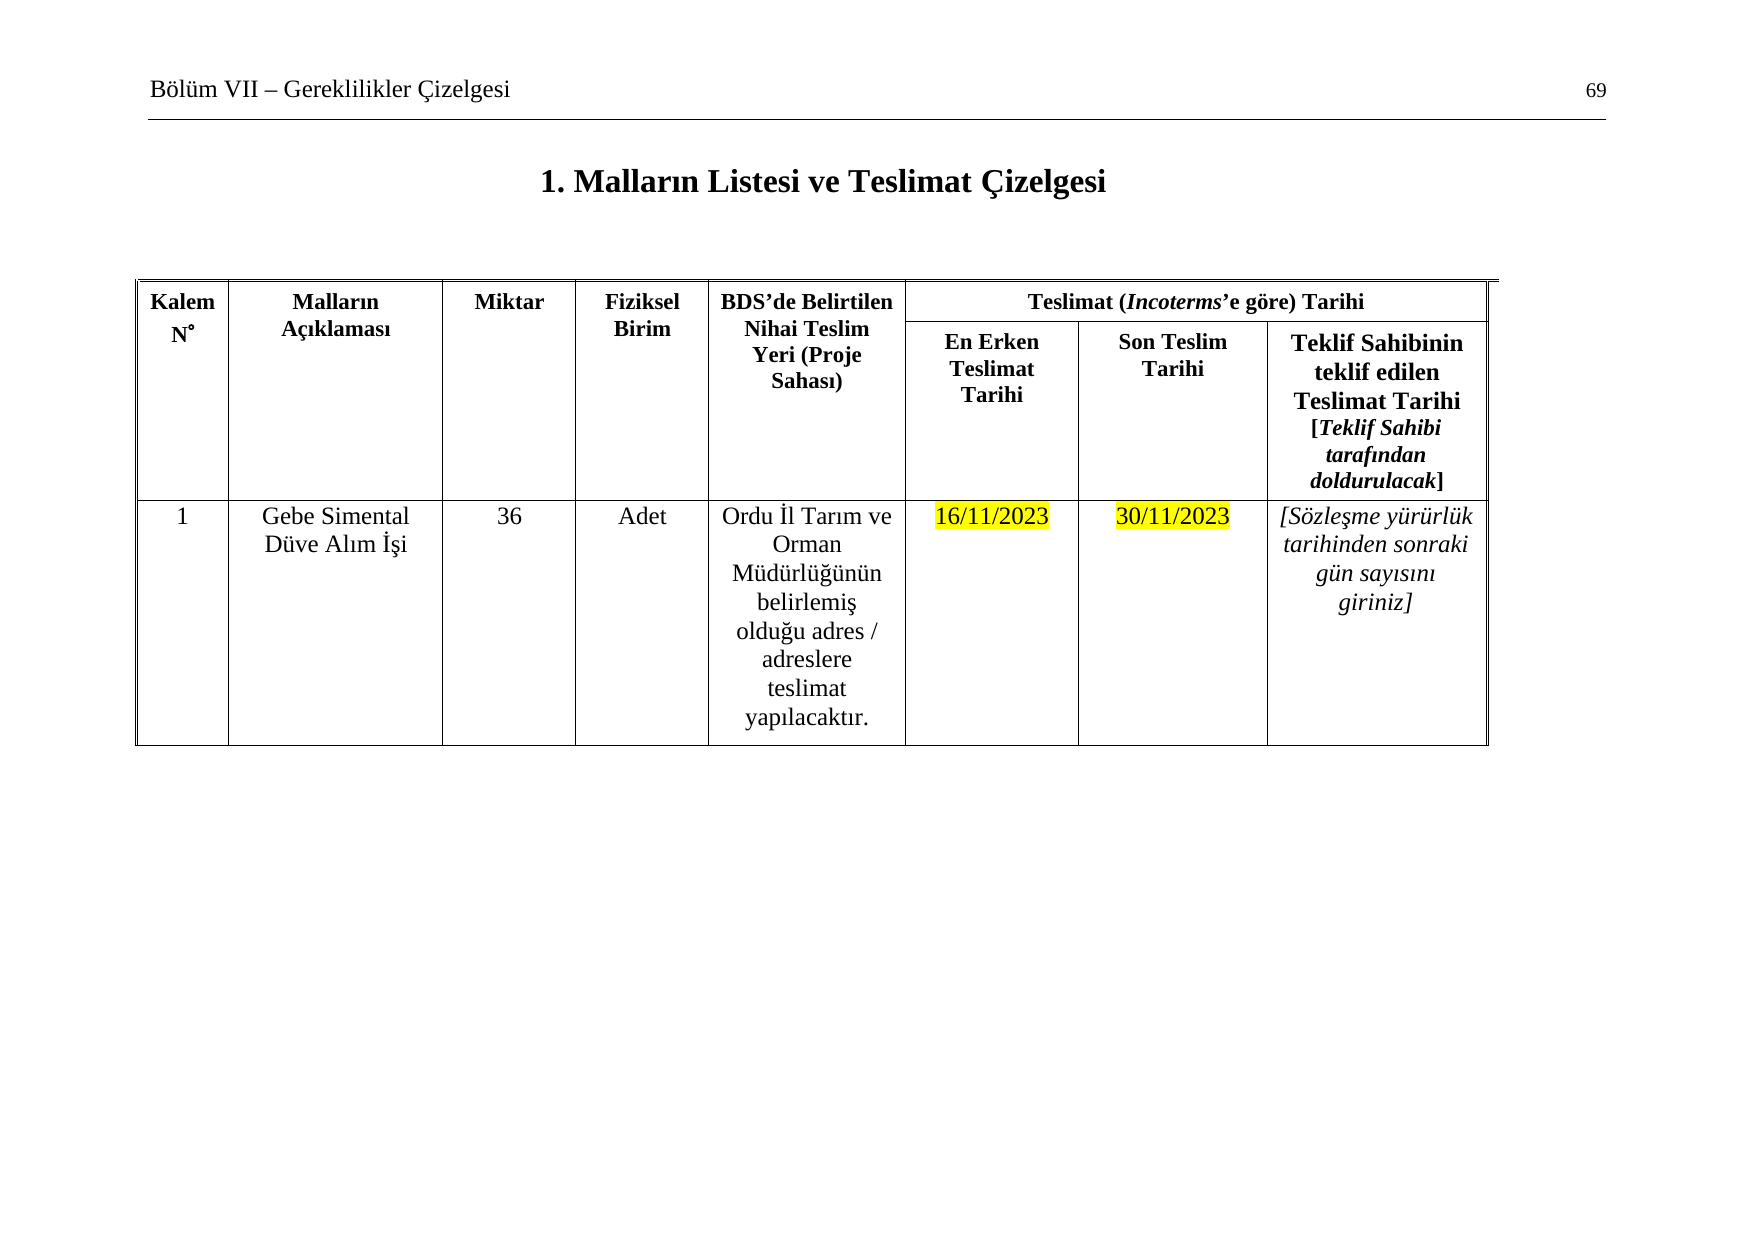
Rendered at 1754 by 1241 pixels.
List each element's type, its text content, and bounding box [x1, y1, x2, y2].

table_cell 30/11/2023 [1079, 501, 1267, 745]
table_cell Malların Açıklaması [229, 282, 442, 500]
table_cell [Sözleşme yürürlük tarihinden sonraki gün sayısını giriniz] [1268, 501, 1486, 745]
table_header 1. Malların Listesi ve Teslimat Çizelgesi [148, 149, 1499, 279]
table_cell Kalem N [136, 279, 228, 500]
table_cell Adet [576, 501, 708, 745]
table_cell Teklif Sahibinin teklif edilen Teslimat Tarihi [Teklif Sahibi tarafından doldurulacak] [1268, 322, 1486, 500]
table_cell 16/11/2023 [906, 501, 1078, 745]
table_cell Miktar [443, 282, 575, 500]
table_cell 1 [138, 501, 228, 745]
table_cell Teslimat (Incoterms’e göre) Tarihi [906, 282, 1486, 321]
table_cell Ordu İl Tarım ve Orman Müdürlüğünün belirlemiş olduğu adres / adreslere teslimat yapılacaktır. [709, 501, 905, 745]
table_cell En Erken Teslimat Tarihi [906, 322, 1078, 500]
table_cell Fiziksel Birim [576, 282, 708, 500]
table_cell BDS’de Belirtilen Nihai Teslim Yeri (Proje Sahası) [709, 282, 905, 500]
table_cell Son Teslim Tarihi [1079, 322, 1267, 500]
table_cell 36 [443, 501, 575, 745]
table_cell Gebe Simental Düve Alım İşi [229, 501, 442, 745]
